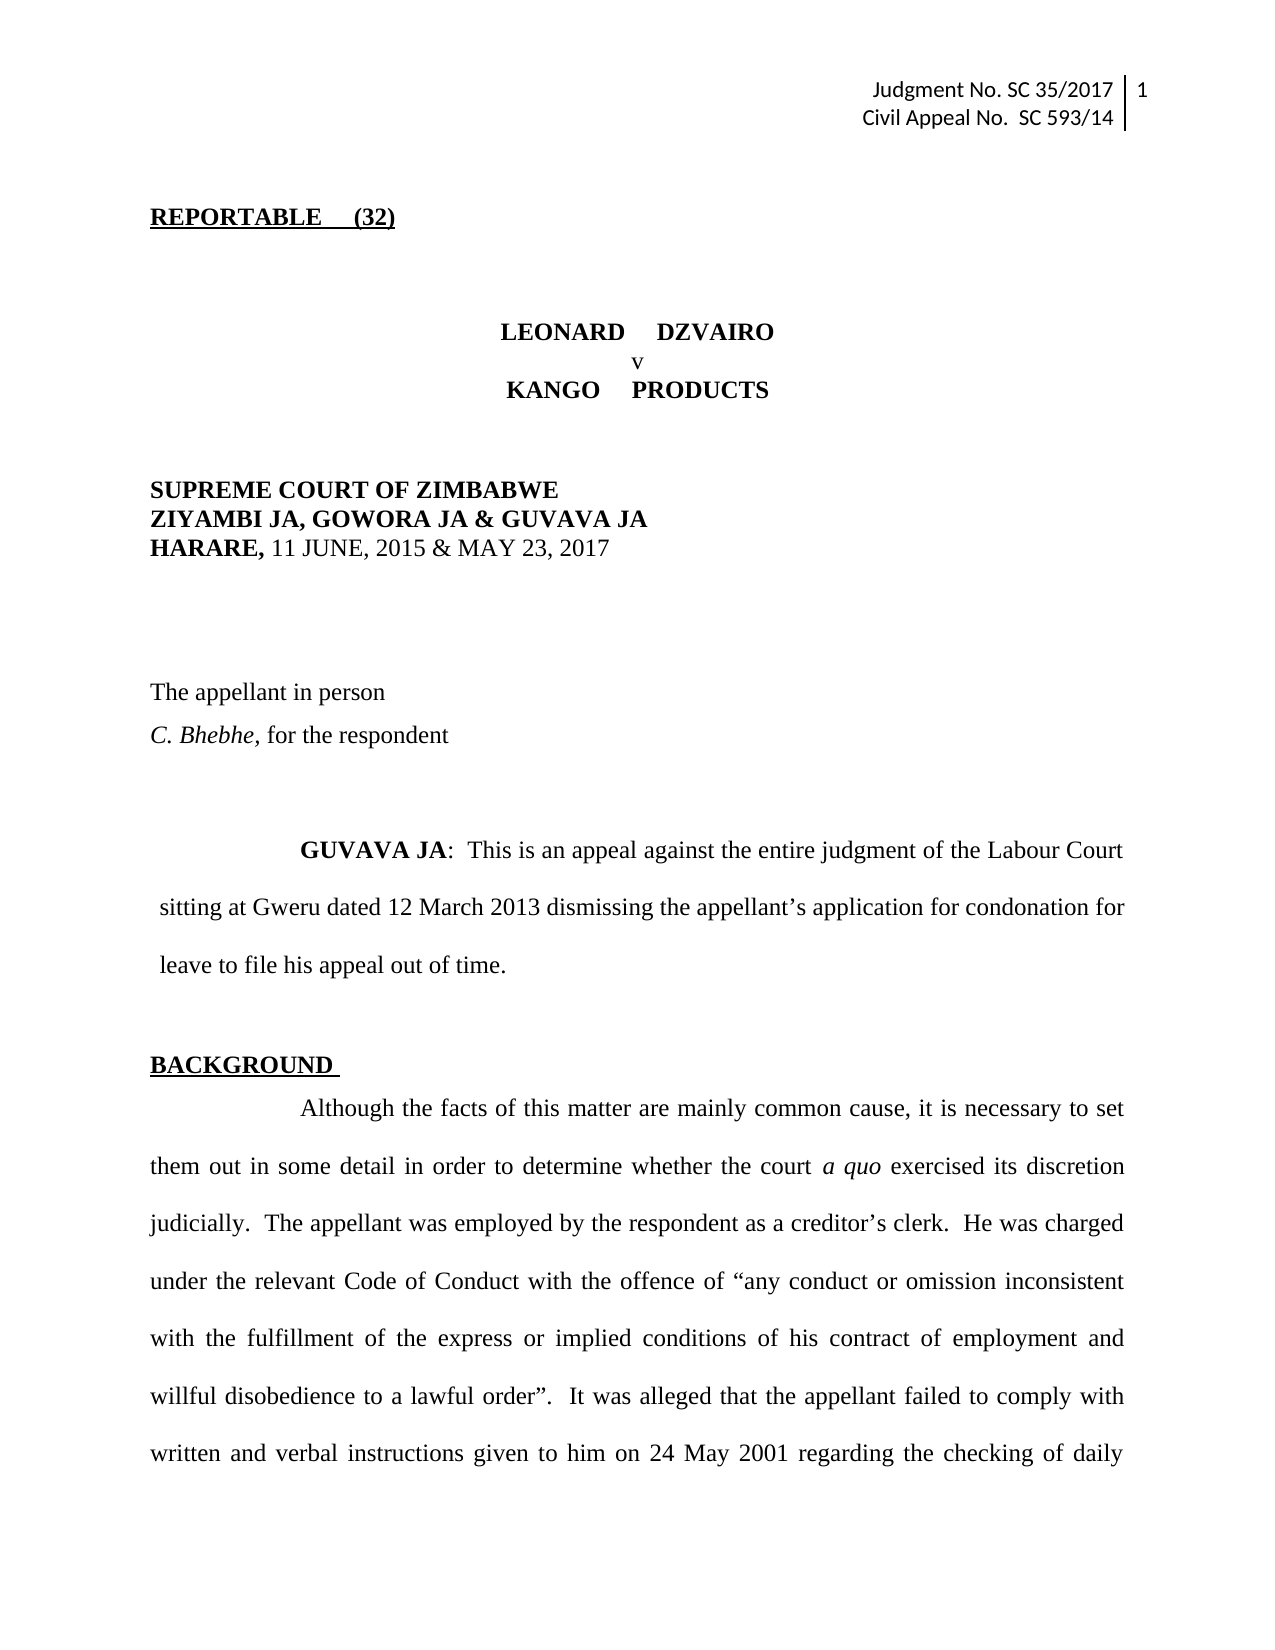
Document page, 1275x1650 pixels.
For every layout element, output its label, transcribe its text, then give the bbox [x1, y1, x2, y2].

text ZIYAMBI JA, GOWORA JA & GUVAVA JA [150, 504, 1125, 533]
text C. Bhebhe, for the respondent [150, 720, 1125, 748]
text BACKGROUND [150, 1050, 1125, 1079]
text LEONARD DZVAIRO [150, 317, 1125, 346]
text GUVAVA JA: This is an appeal against the entire judgment of the Labour Court sitting at Gweru dated 12 March 2013 dismissing the appellant’s application for condonation for leave to file his appeal out of time. [159, 835, 1125, 978]
text v [150, 346, 1125, 375]
text HARARE, 11 JUNE, 2015 & MAY 23, 2017 [150, 533, 1125, 562]
text SUPREME COURT OF ZIMBABWE [150, 475, 1125, 504]
text KANGO PRODUCTS [150, 375, 1125, 403]
text The appellant in person [150, 677, 1125, 705]
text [150, 1093, 1125, 1467]
text REPORTABLE (32) [150, 202, 1125, 231]
